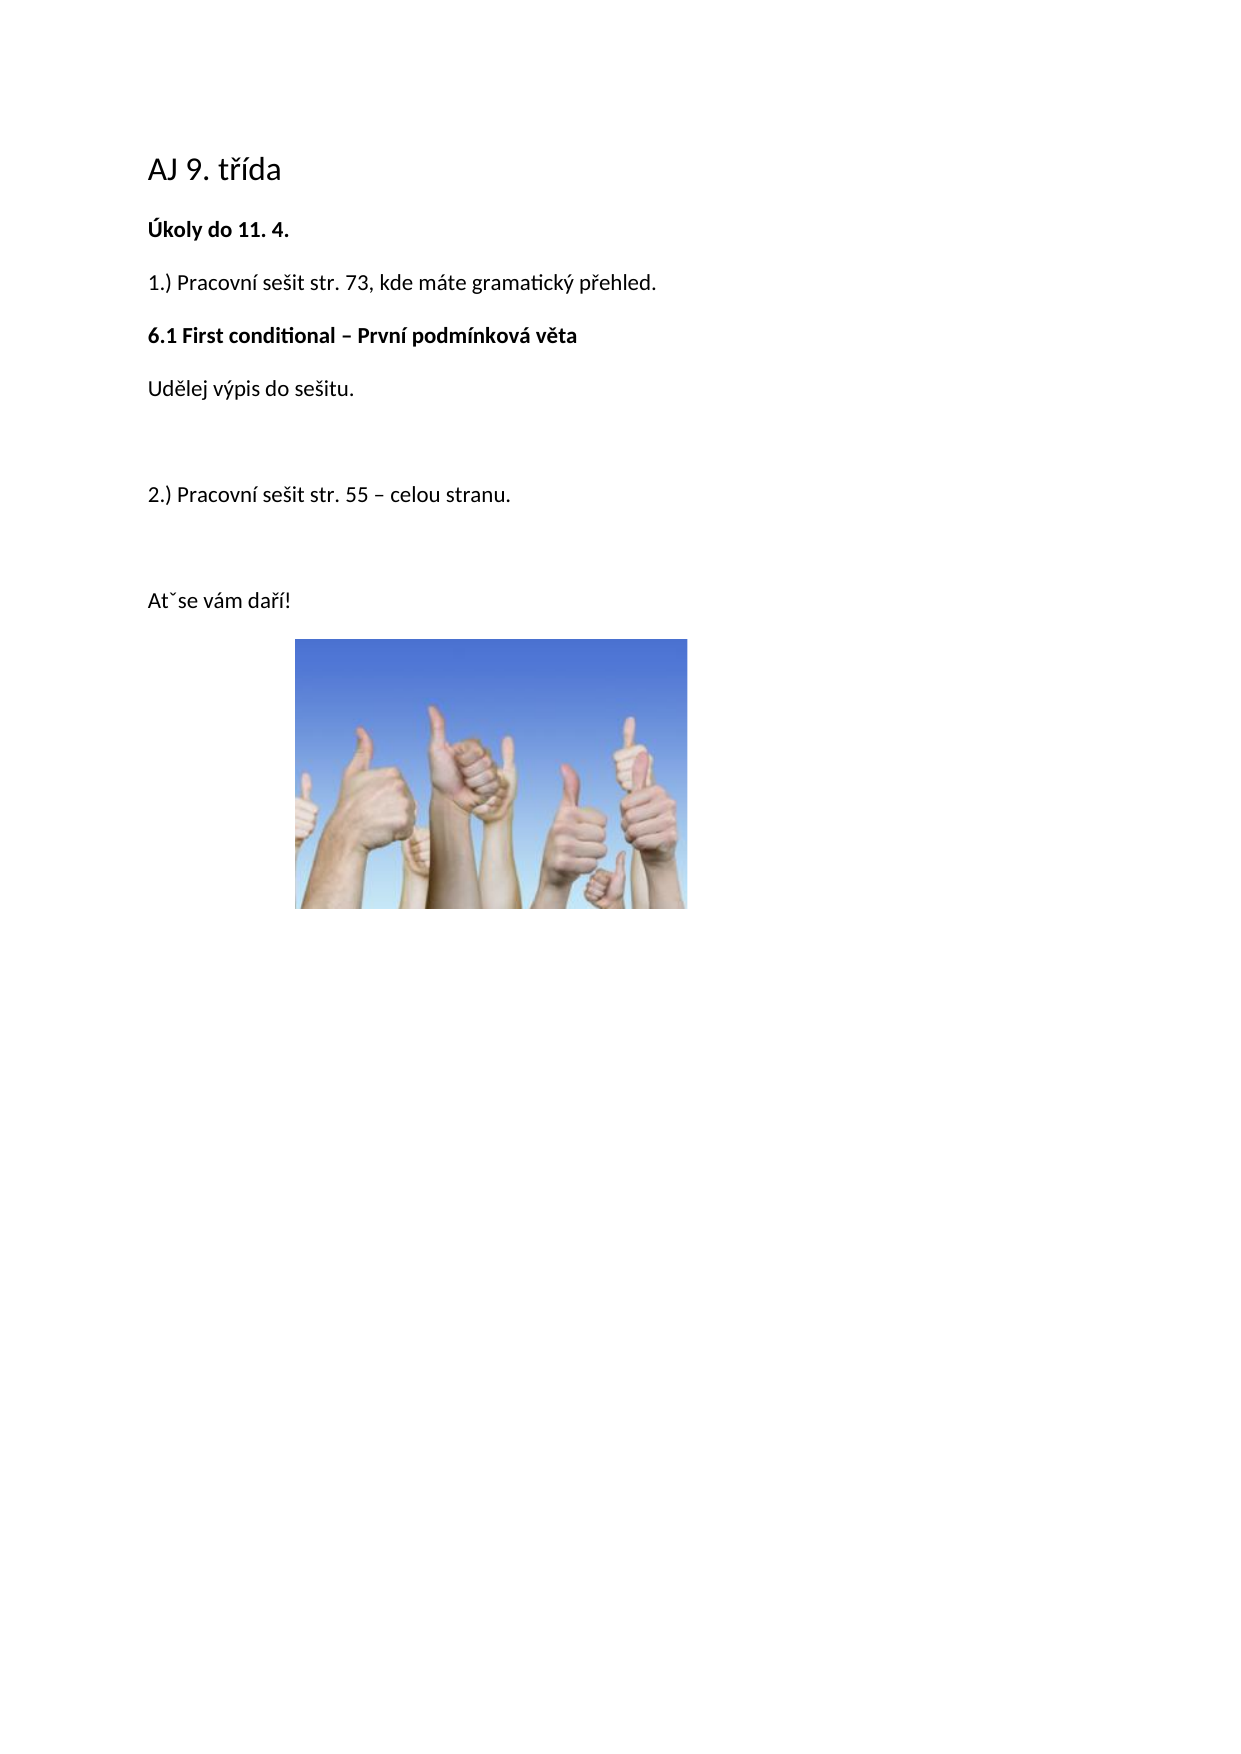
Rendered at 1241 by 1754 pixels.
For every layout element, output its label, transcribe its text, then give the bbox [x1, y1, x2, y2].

text 1.) Pracovní sešit str. 73, kde máte gramatický přehled. [148, 268, 1093, 296]
picture [295, 639, 688, 909]
text AJ 9. třída [148, 148, 1093, 188]
text Udělej výpis do sešitu. [148, 374, 1093, 402]
text 2.) Pracovní sešit str. 55 – celou stranu. [148, 480, 1093, 508]
text Atˇse vám daří! [148, 586, 1093, 614]
text Úkoly do 11. 4. [148, 215, 1093, 243]
text 6.1 First conditional – První podmínková věta [148, 321, 1093, 349]
